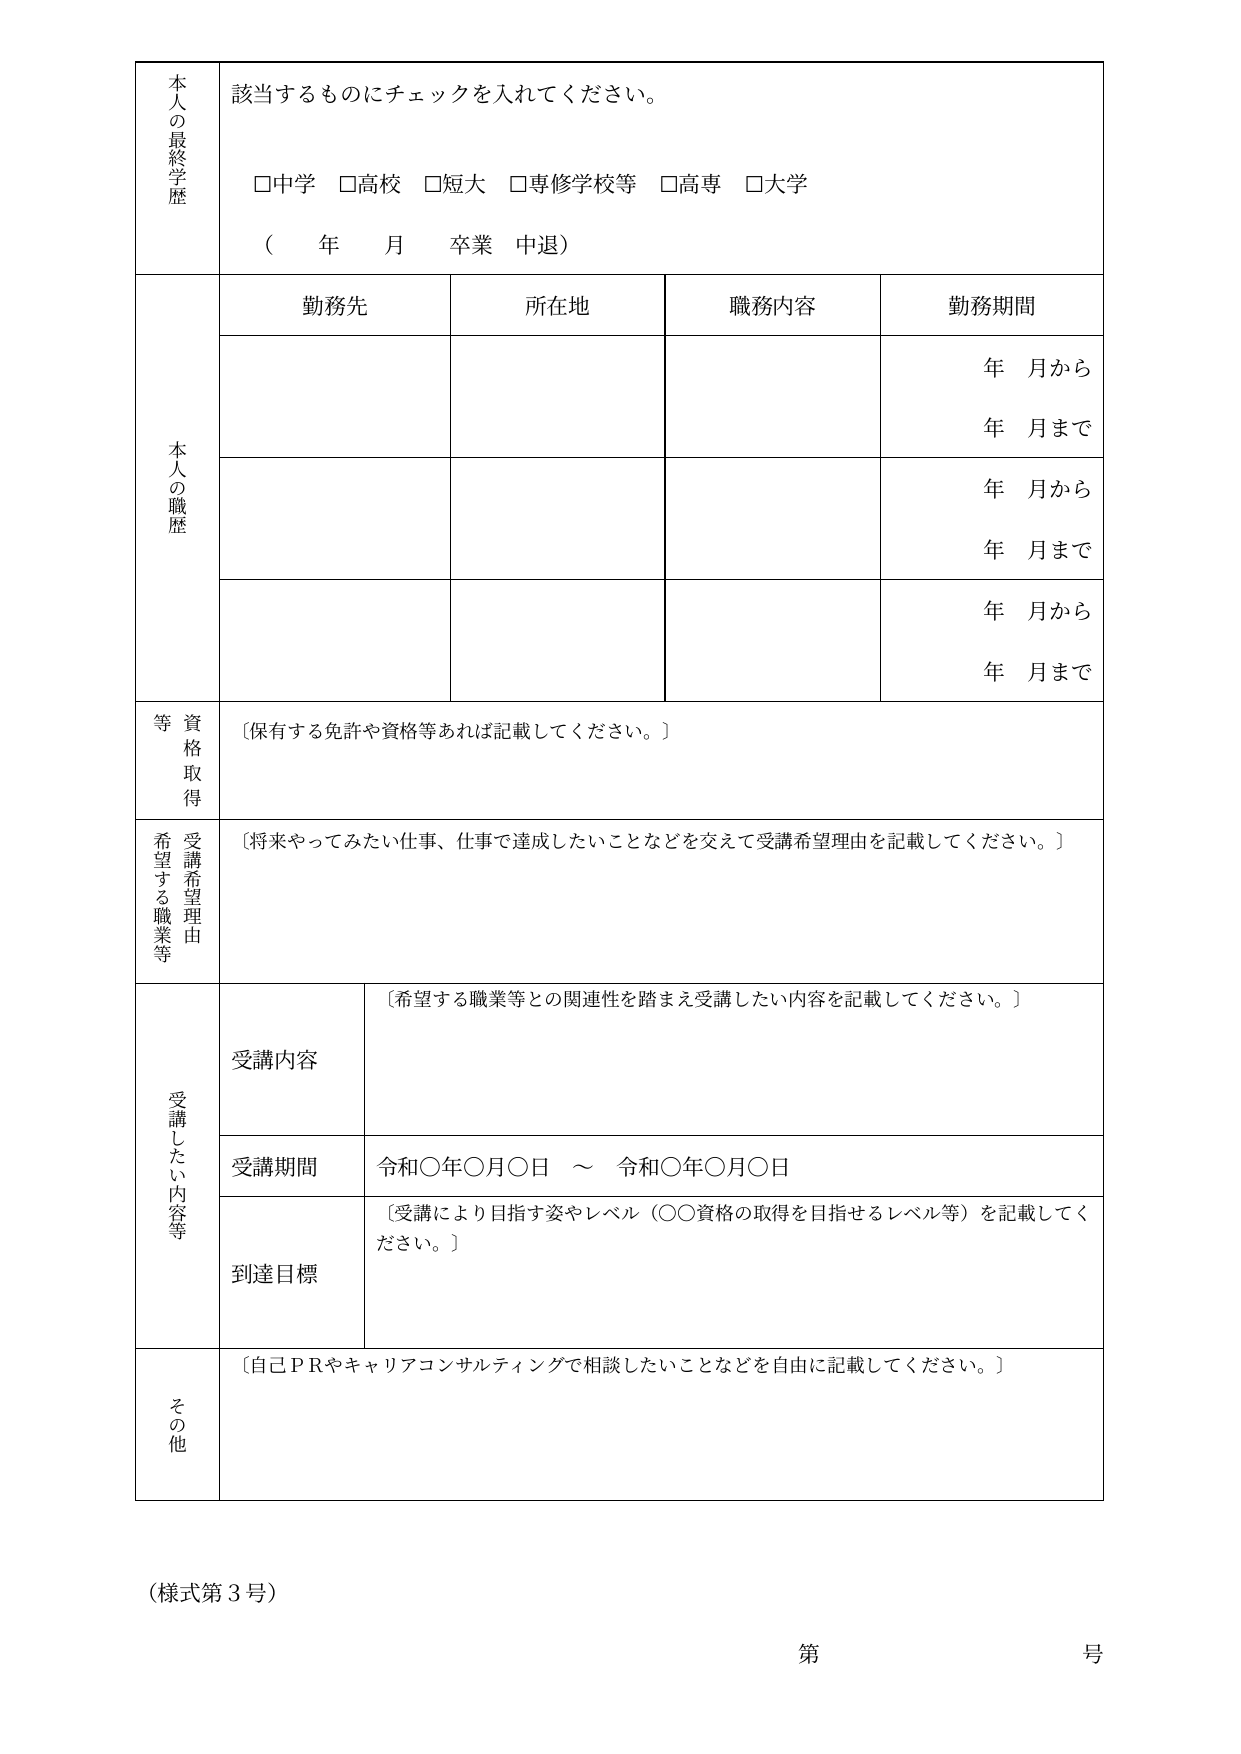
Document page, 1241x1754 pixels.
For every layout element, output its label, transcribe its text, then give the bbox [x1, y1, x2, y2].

table_cell 令和〇年〇月〇日 ～ 令和〇年〇月〇日 [365, 1136, 1103, 1196]
table_cell [666, 458, 880, 579]
table_cell 年 月から 年 月まで [881, 336, 1103, 457]
table_cell 〔将来やってみたい仕事、仕事で達成したいことなどを交えて受講希望理由を記載してください。〕 [220, 820, 1103, 983]
table_cell 職務内容 [666, 275, 880, 335]
table_cell その他 [136, 1349, 219, 1500]
table_cell 該当するものにチェックを入れてください。 中学 高校 短大 専修学校等 高専 大学 （ 年 月 卒業 中退） [220, 63, 1103, 274]
table_cell 到達目標 [220, 1197, 364, 1348]
table_cell 勤務期間 [881, 275, 1103, 335]
table_cell 所在地 [451, 275, 664, 335]
table_cell 〔保有する免許や資格等あれば記載してください。〕 [220, 702, 1103, 819]
text 第 号 [136, 1622, 1104, 1683]
table_cell 勤務先 [220, 275, 450, 335]
table_cell [666, 580, 880, 701]
table_cell [451, 458, 664, 579]
table_cell 〔自己ＰＲやキャリアコンサルティングで相談したいことなどを自由に記載してください。〕 [220, 1349, 1103, 1500]
table_cell [451, 336, 664, 457]
table_cell 受講内容 [220, 984, 364, 1135]
table_cell [220, 458, 450, 579]
table_cell [666, 336, 880, 457]
table_cell [220, 580, 450, 701]
table_cell 年 月から 年 月まで [881, 580, 1103, 701]
table_cell 年 月から 年 月まで [881, 458, 1103, 579]
table_cell [220, 336, 450, 457]
text （様式第３号） [136, 1562, 1104, 1622]
table_cell 受講期間 [220, 1136, 364, 1196]
table_cell 資格取得等 [136, 702, 219, 819]
table_cell 本人の最終学歴 [136, 63, 219, 274]
table_cell 本人の職歴 [136, 275, 219, 701]
table_cell [451, 580, 664, 701]
table_cell 〔受講により目指す姿やレベル（〇〇資格の取得を目指せるレベル等）を記載してください。〕 [365, 1197, 1103, 1348]
table_cell 〔希望する職業等との関連性を踏まえ受講したい内容を記載してください。〕 [365, 984, 1103, 1135]
table_cell 受講希望理由 希望する職業等 [136, 820, 219, 983]
table_cell 受講したい内容等 [136, 984, 219, 1348]
